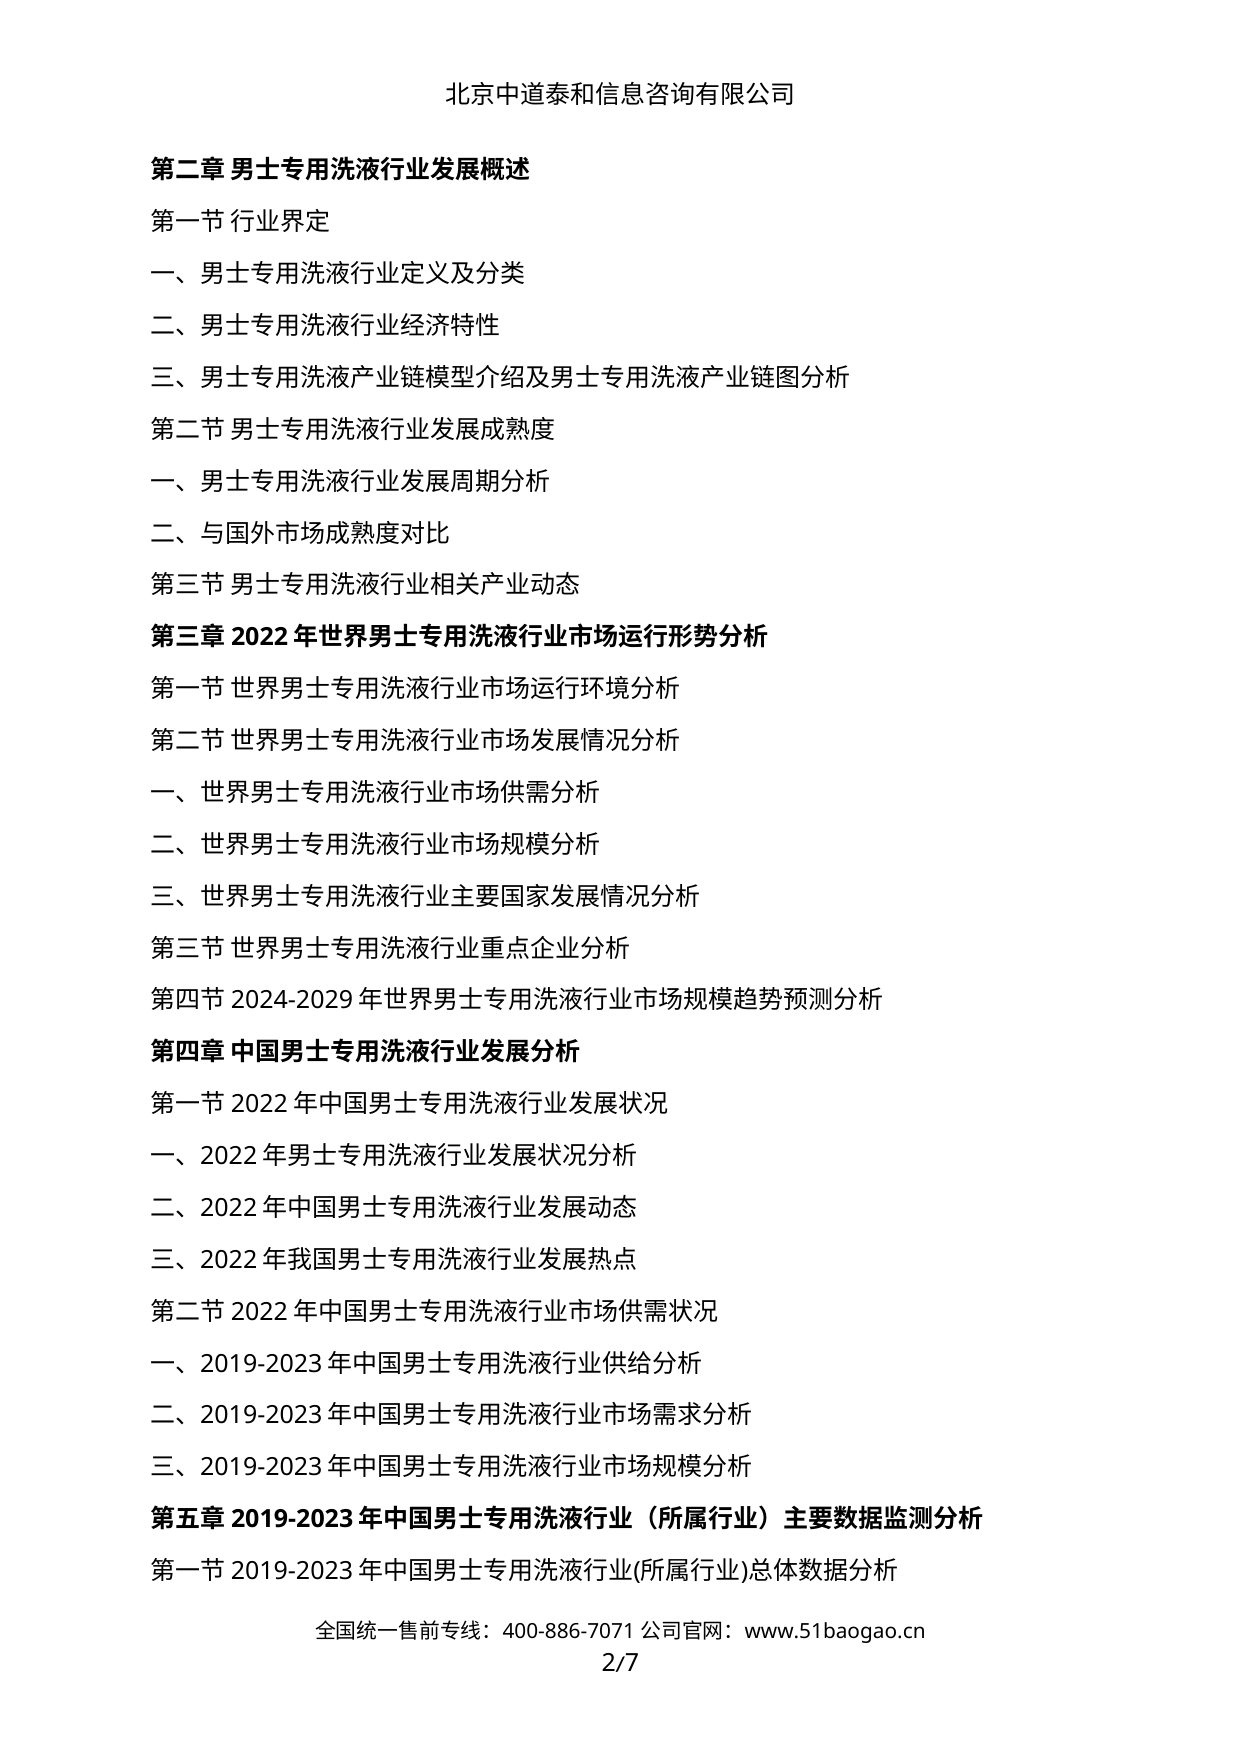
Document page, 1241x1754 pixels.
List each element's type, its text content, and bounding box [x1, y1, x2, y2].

text 二、与国外市场成熟度对比 [150, 513, 1090, 549]
text 二、世界男士专用洗液行业市场规模分析 [150, 824, 1090, 861]
text 三、世界男士专用洗液行业主要国家发展情况分析 [150, 876, 1090, 912]
text 第四章 中国男士专用洗液行业发展分析 [150, 1032, 1090, 1068]
text 三、2022年我国男士专用洗液行业发展热点 [150, 1239, 1090, 1276]
text 一、男士专用洗液行业发展周期分析 [150, 461, 1090, 497]
text 第二章 男士专用洗液行业发展概述 [150, 150, 1090, 186]
text 一、2022年男士专用洗液行业发展状况分析 [150, 1136, 1090, 1172]
text 第一节 行业界定 [150, 202, 1090, 238]
text 第三节 男士专用洗液行业相关产业动态 [150, 565, 1090, 601]
text 一、2019-2023年中国男士专用洗液行业供给分析 [150, 1343, 1090, 1379]
text 第二节 2022年中国男士专用洗液行业市场供需状况 [150, 1291, 1090, 1327]
text 一、世界男士专用洗液行业市场供需分析 [150, 772, 1090, 809]
text 第四节 2024-2029年世界男士专用洗液行业市场规模趋势预测分析 [150, 980, 1090, 1016]
text 二、2022年中国男士专用洗液行业发展动态 [150, 1187, 1090, 1224]
text 第三章 2022年世界男士专用洗液行业市场运行形势分析 [150, 617, 1090, 653]
text 一、男士专用洗液行业定义及分类 [150, 254, 1090, 290]
text 第一节 世界男士专用洗液行业市场运行环境分析 [150, 669, 1090, 705]
text 二、2019-2023年中国男士专用洗液行业市场需求分析 [150, 1395, 1090, 1431]
text 三、2019-2023年中国男士专用洗液行业市场规模分析 [150, 1447, 1090, 1483]
text 第一节 2019-2023年中国男士专用洗液行业(所属行业)总体数据分析 [150, 1551, 1090, 1587]
text 第三节 世界男士专用洗液行业重点企业分析 [150, 928, 1090, 964]
text 第二节 男士专用洗液行业发展成熟度 [150, 409, 1090, 446]
text 第五章 2019-2023年中国男士专用洗液行业（所属行业）主要数据监测分析 [150, 1499, 1090, 1535]
text 第二节 世界男士专用洗液行业市场发展情况分析 [150, 721, 1090, 757]
text 二、男士专用洗液行业经济特性 [150, 306, 1090, 342]
text 三、男士专用洗液产业链模型介绍及男士专用洗液产业链图分析 [150, 357, 1090, 394]
text 第一节 2022年中国男士专用洗液行业发展状况 [150, 1084, 1090, 1120]
